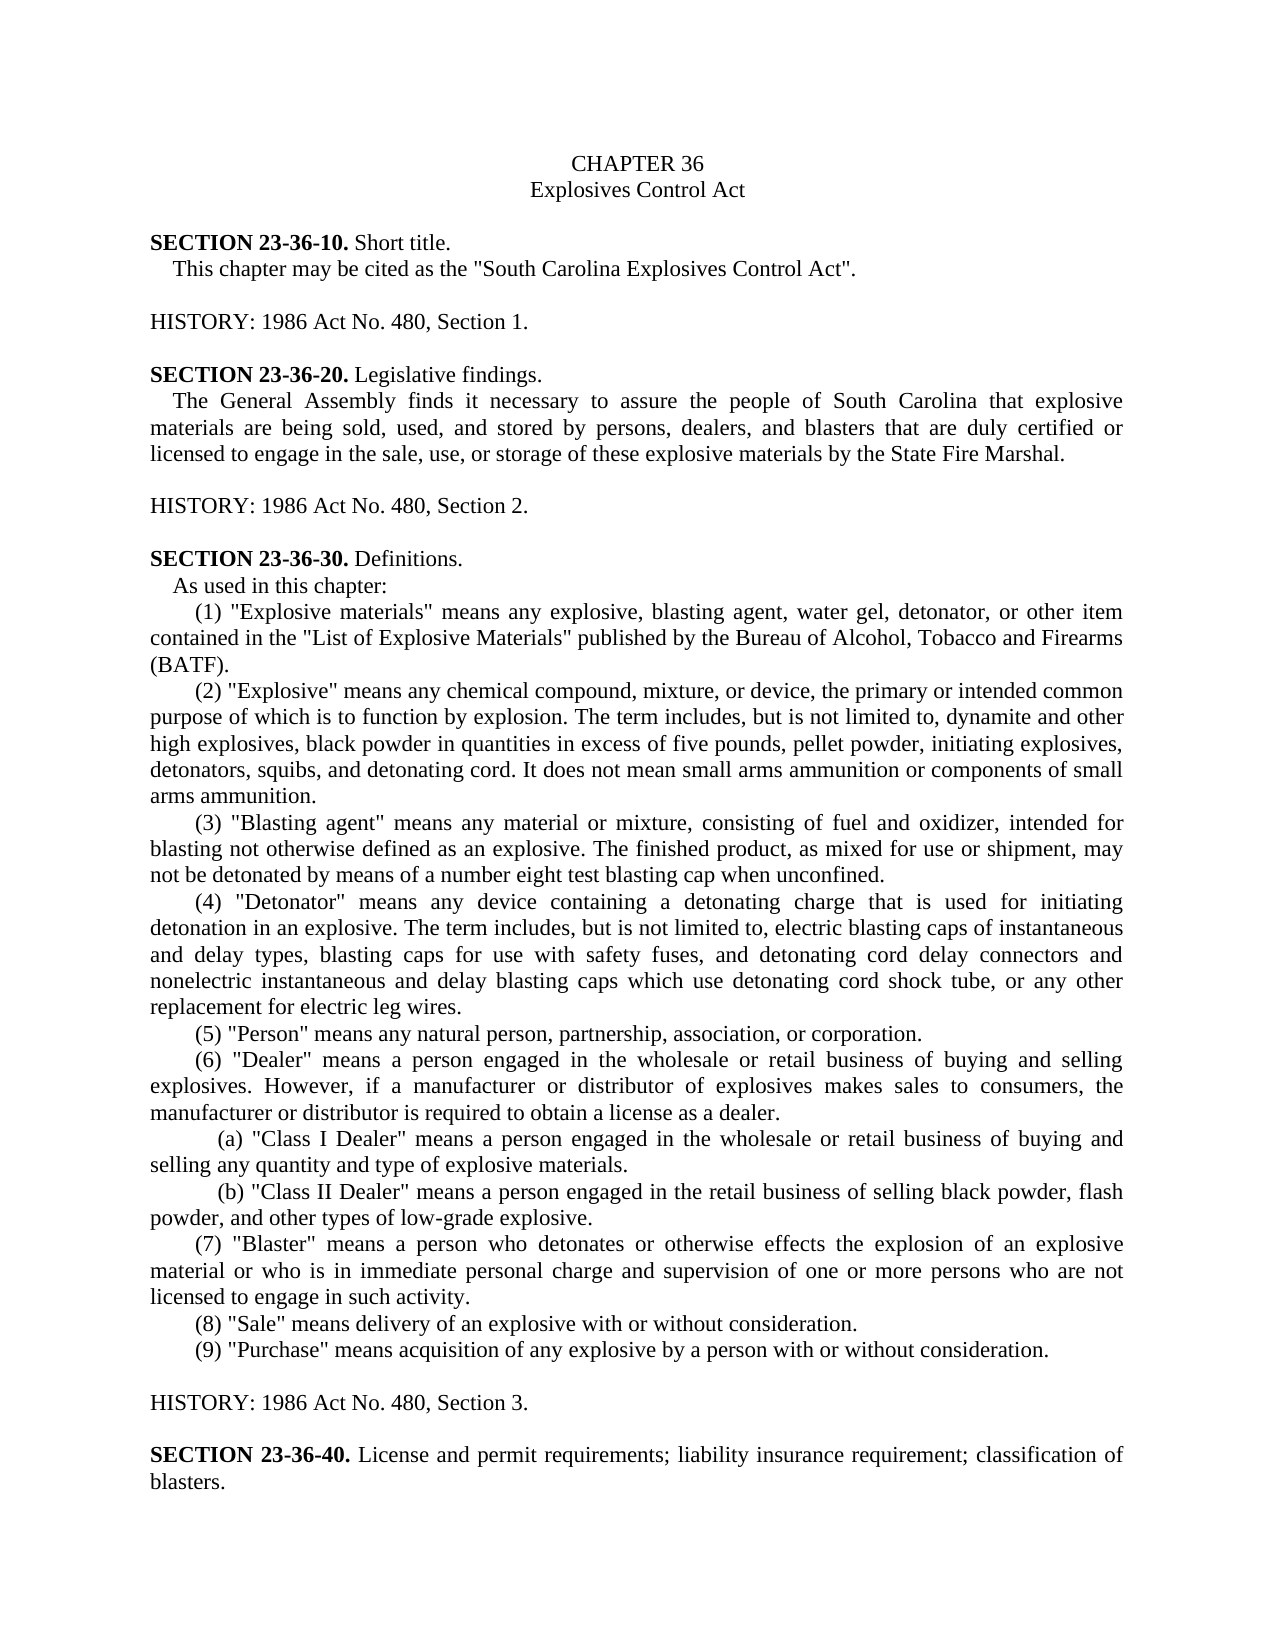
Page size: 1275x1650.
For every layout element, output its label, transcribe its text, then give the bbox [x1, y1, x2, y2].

text Explosives Control Act [150, 176, 1125, 203]
text (9) "Purchase" means acquisition of any explosive by a person with or without consideration. [150, 1336, 1125, 1362]
text (2) "Explosive" means any chemical compound, mixture, or device, the primary or intended common purpose of which is to function by explosion. The term includes, but is not limited to, dynamite and other high explosives, black powder in quantities in excess of five pounds, pellet powder, initiating explosives, detonators, squibs, and detonating cord. It does not mean small arms ammunition or components of small arms ammunition. [150, 677, 1125, 809]
text As used in this chapter: [150, 572, 1125, 598]
text SECTION 23-36-30. Definitions. [150, 545, 1125, 572]
text SECTION 23-36-10. Short title. [150, 229, 1125, 255]
text (6) "Dealer" means a person engaged in the wholesale or retail business of buying and selling explosives. However, if a manufacturer or distributor of explosives makes sales to consumers, the manufacturer or distributor is required to obtain a license as a dealer. [150, 1046, 1125, 1125]
text (8) "Sale" means delivery of an explosive with or without consideration. [150, 1309, 1125, 1336]
text (1) "Explosive materials" means any explosive, blasting agent, water gel, detonator, or other item contained in the "List of Explosive Materials" published by the Bureau of Alcohol, Tobacco and Firearms (BATF). [150, 598, 1125, 677]
text This chapter may be cited as the "South Carolina Explosives Control Act". [150, 255, 1125, 282]
text (a) "Class I Dealer" means a person engaged in the wholesale or retail business of buying and selling any quantity and type of explosive materials. [150, 1125, 1125, 1178]
text (b) "Class II Dealer" means a person engaged in the retail business of selling black powder, flash powder, and other types of low-grade explosive. [150, 1178, 1125, 1231]
text (5) "Person" means any natural person, partnership, association, or corporation. [150, 1020, 1125, 1046]
text (3) "Blasting agent" means any material or mixture, consisting of fuel and oxidizer, intended for blasting not otherwise defined as an explosive. The finished product, as mixed for use or shipment, may not be detonated by means of a number eight test blasting cap when unconfined. [150, 809, 1125, 888]
text (4) "Detonator" means any device containing a detonating charge that is used for initiating detonation in an explosive. The term includes, but is not limited to, electric blasting caps of instantaneous and delay types, blasting caps for use with safety fuses, and detonating cord delay connectors and nonelectric instantaneous and delay blasting caps which use detonating cord shock tube, or any other replacement for electric leg wires. [150, 888, 1125, 1020]
text CHAPTER 36 [150, 150, 1125, 176]
text HISTORY: 1986 Act No. 480, Section 2. [150, 493, 1125, 519]
text SECTION 23-36-20. Legislative findings. [150, 361, 1125, 387]
text The General Assembly finds it necessary to assure the people of South Carolina that explosive materials are being sold, used, and stored by persons, dealers, and blasters that are duly certified or licensed to engage in the sale, use, or storage of these explosive materials by the State Fire Marshal. [150, 387, 1125, 466]
text HISTORY: 1986 Act No. 480, Section 1. [150, 308, 1125, 334]
text HISTORY: 1986 Act No. 480, Section 3. [150, 1389, 1125, 1415]
text (7) "Blaster" means a person who detonates or otherwise effects the explosion of an explosive material or who is in immediate personal charge and supervision of one or more persons who are not licensed to engage in such activity. [150, 1231, 1125, 1309]
text SECTION 23-36-40. License and permit requirements; liability insurance requirement; classification of blasters. [150, 1441, 1125, 1494]
